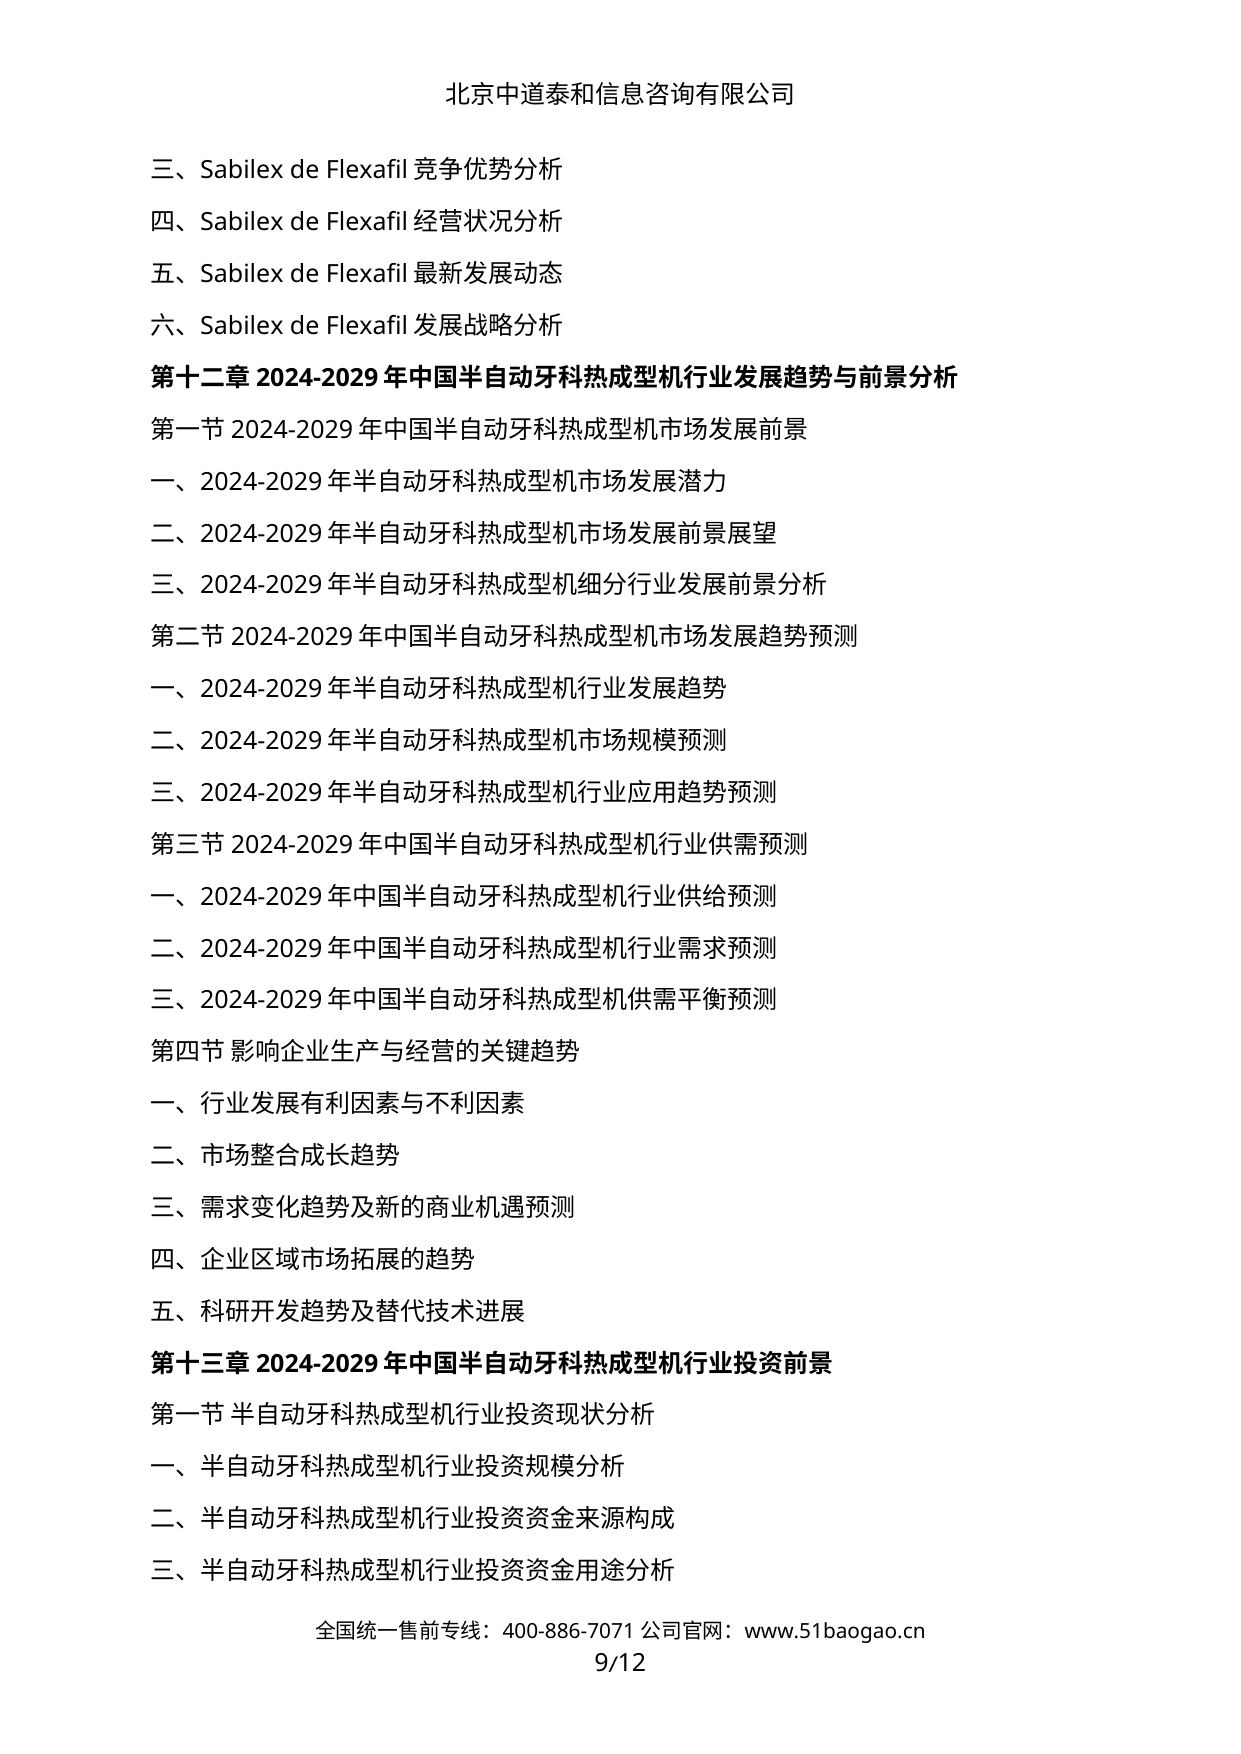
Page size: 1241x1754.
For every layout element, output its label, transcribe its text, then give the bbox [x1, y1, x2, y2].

text 第一节 半自动牙科热成型机行业投资现状分析 [150, 1395, 1090, 1431]
text 四、Sabilex de Flexafil经营状况分析 [150, 202, 1090, 238]
text 三、2024-2029年中国半自动牙科热成型机供需平衡预测 [150, 980, 1090, 1016]
text 六、Sabilex de Flexafil发展战略分析 [150, 306, 1090, 342]
text 第十二章 2024-2029年中国半自动牙科热成型机行业发展趋势与前景分析 [150, 357, 1090, 394]
text 一、半自动牙科热成型机行业投资规模分析 [150, 1447, 1090, 1483]
text 第一节 2024-2029年中国半自动牙科热成型机市场发展前景 [150, 409, 1090, 446]
text 三、Sabilex de Flexafil竞争优势分析 [150, 150, 1090, 186]
text 三、2024-2029年半自动牙科热成型机细分行业发展前景分析 [150, 565, 1090, 601]
text 二、2024-2029年中国半自动牙科热成型机行业需求预测 [150, 928, 1090, 964]
text 五、科研开发趋势及替代技术进展 [150, 1291, 1090, 1327]
text 三、2024-2029年半自动牙科热成型机行业应用趋势预测 [150, 772, 1090, 809]
text 第二节 2024-2029年中国半自动牙科热成型机市场发展趋势预测 [150, 617, 1090, 653]
text 第四节 影响企业生产与经营的关键趋势 [150, 1032, 1090, 1068]
text 二、2024-2029年半自动牙科热成型机市场规模预测 [150, 721, 1090, 757]
text 第三节 2024-2029年中国半自动牙科热成型机行业供需预测 [150, 824, 1090, 861]
text 五、Sabilex de Flexafil最新发展动态 [150, 254, 1090, 290]
text 三、半自动牙科热成型机行业投资资金用途分析 [150, 1551, 1090, 1587]
text 一、2024-2029年中国半自动牙科热成型机行业供给预测 [150, 876, 1090, 912]
text 第十三章 2024-2029年中国半自动牙科热成型机行业投资前景 [150, 1343, 1090, 1379]
text 一、2024-2029年半自动牙科热成型机市场发展潜力 [150, 461, 1090, 497]
text 一、2024-2029年半自动牙科热成型机行业发展趋势 [150, 669, 1090, 705]
text 二、2024-2029年半自动牙科热成型机市场发展前景展望 [150, 513, 1090, 549]
text 三、需求变化趋势及新的商业机遇预测 [150, 1187, 1090, 1224]
text 二、市场整合成长趋势 [150, 1136, 1090, 1172]
text 一、行业发展有利因素与不利因素 [150, 1084, 1090, 1120]
text 二、半自动牙科热成型机行业投资资金来源构成 [150, 1499, 1090, 1535]
text 四、企业区域市场拓展的趋势 [150, 1239, 1090, 1276]
